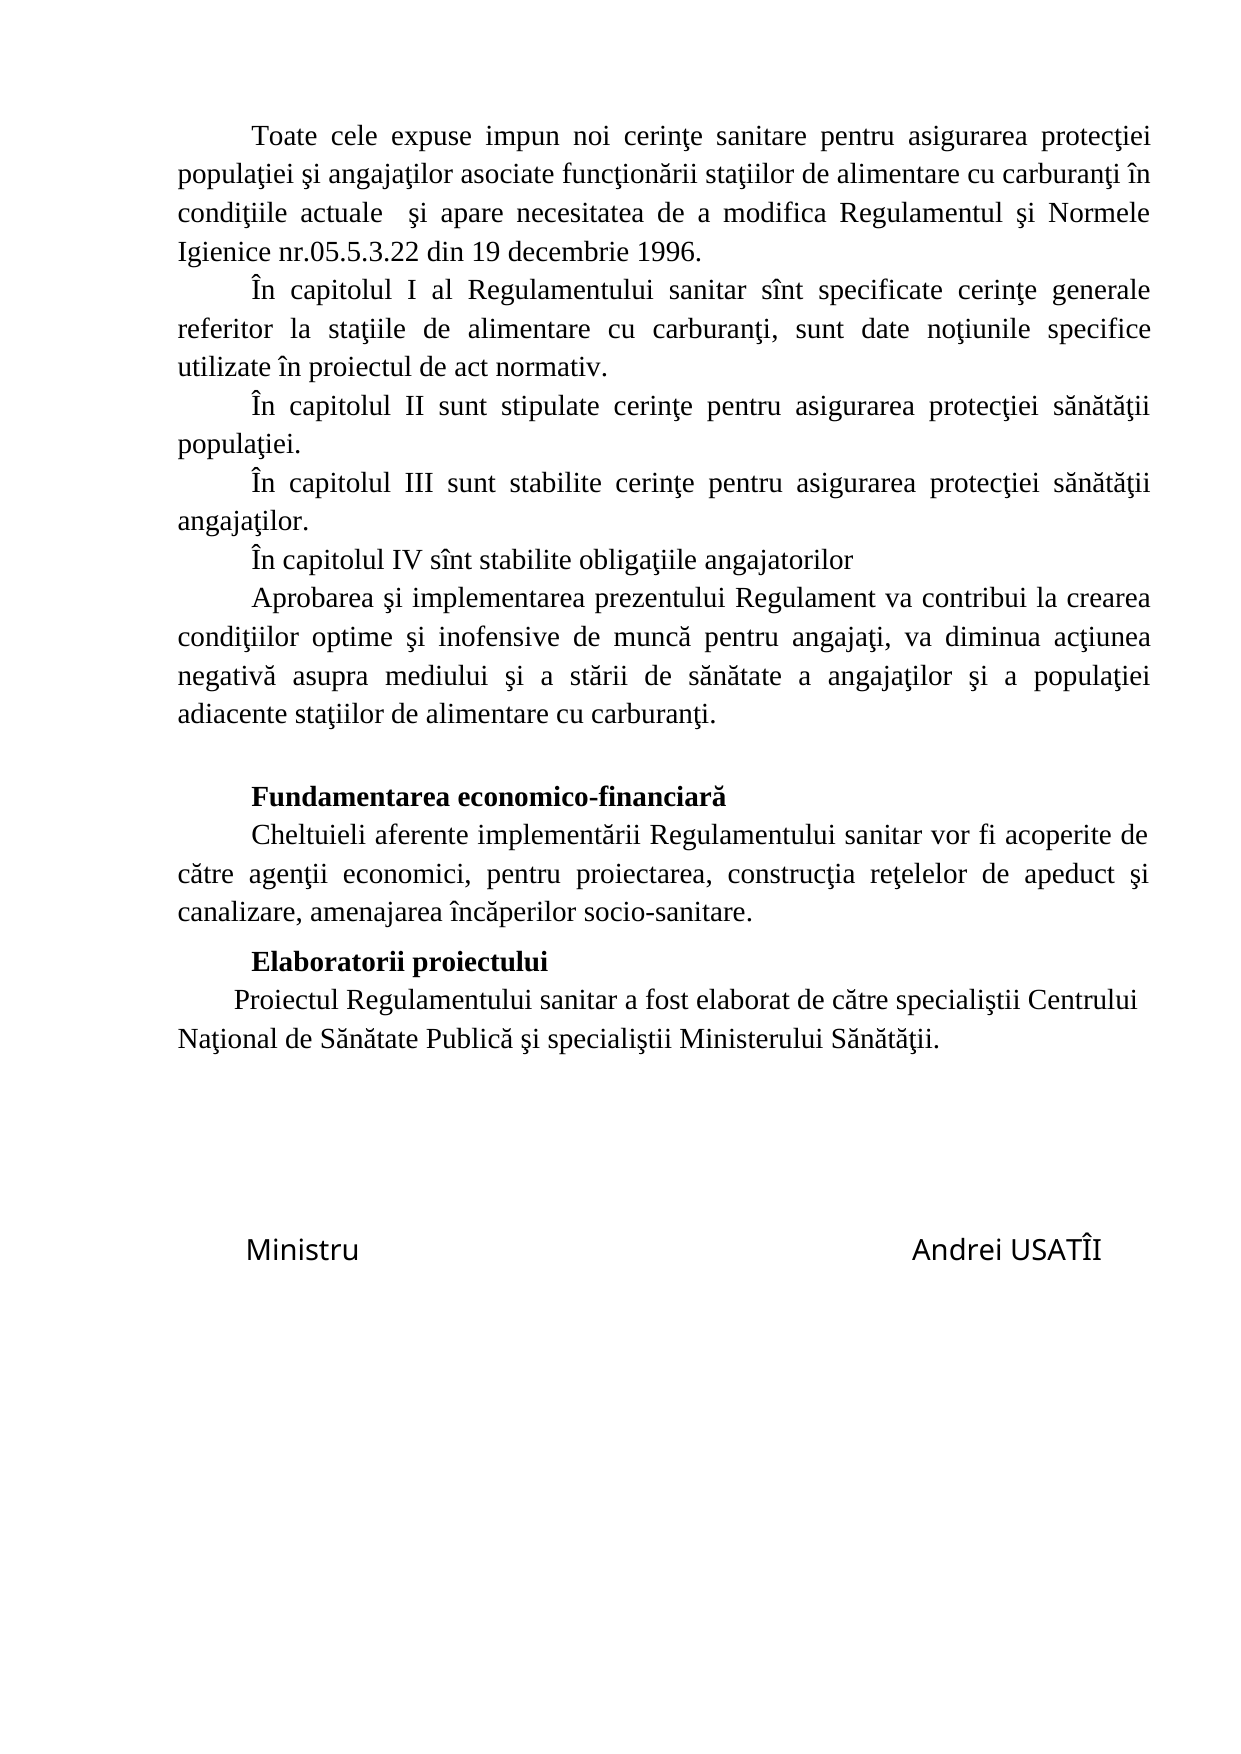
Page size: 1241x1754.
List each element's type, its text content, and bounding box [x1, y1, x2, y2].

text Ministru Andrei USATÎI [177, 1229, 1152, 1269]
text Proiectul Regulamentului sanitar a fost elaborat de către specialiştii Centrului Naţional de Sănătate Publică şi specialiştii Ministerului Sănătăţii. [177, 982, 1149, 1054]
text În capitolul III sunt stabilite cerinţe pentru asigurarea protecţiei sănătăţii angajaţilor. [177, 465, 1152, 537]
text Fundamentarea economico-financiară [177, 779, 1152, 812]
text Aprobarea şi implementarea prezentului Regulament va contribui la crearea condiţiilor optime şi inofensive de muncă pentru angajaţi, va diminua acţiunea negativă asupra mediului şi a stării de sănătate a angajaţilor şi a populaţiei adiacente staţiilor de alimentare cu carburanţi. [177, 581, 1152, 730]
text În capitolul I al Regulamentului sanitar sînt specificate cerinţe generale referitor la staţiile de alimentare cu carburanţi, sunt date noţiunile specifice utilizate în proiectul de act normativ. [177, 272, 1152, 383]
text Cheltuieli aferente implementării Regulamentului sanitar vor fi acoperite de către agenţii economici, pentru proiectarea, construcţia reţelelor de apeduct şi canalizare, amenajarea încăperilor socio-sanitare. [177, 817, 1149, 928]
text Elaboratorii proiectului [177, 944, 1149, 977]
text În capitolul IV sînt stabilite obligaţiile angajatorilor [177, 542, 1152, 576]
text Toate cele expuse impun noi cerinţe sanitare pentru asigurarea protecţiei populaţiei şi angajaţilor asociate funcţionării staţiilor de alimentare cu carburanţi în condiţiile actuale şi apare necesitatea de a modifica Regulamentul şi Normele Igienice nr.05.5.3.22 din 19 decembrie 1996. [177, 118, 1152, 267]
text În capitolul II sunt stipulate cerinţe pentru asigurarea protecţiei sănătăţii populaţiei. [177, 388, 1152, 460]
